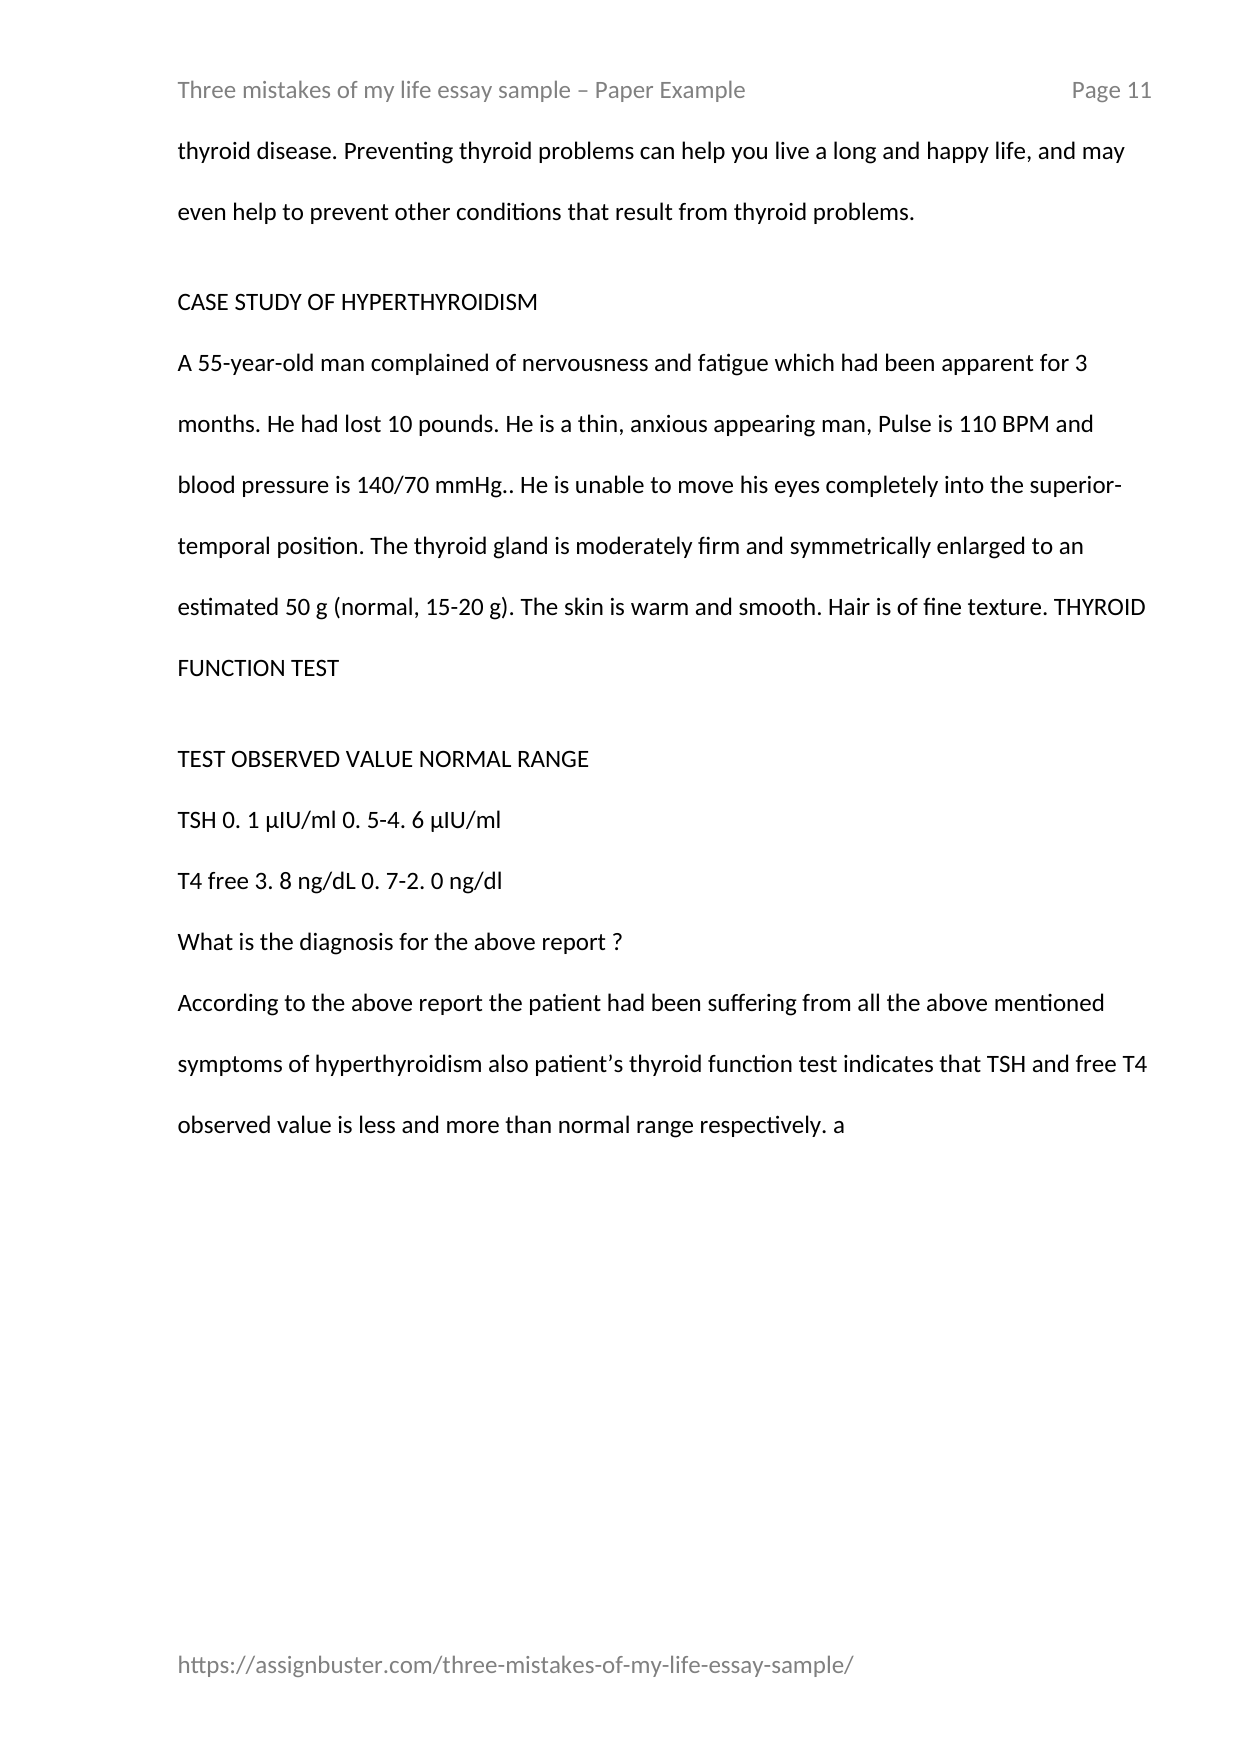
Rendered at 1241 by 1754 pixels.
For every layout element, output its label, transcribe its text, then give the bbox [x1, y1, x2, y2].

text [177, 135, 1152, 226]
text CASE STUDY OF HYPERTHYROIDISM A 55-year-old man complained of nervousness and fatigue which had been apparent for 3 months. He had lost 10 pounds. He is a thin, anxious appearing man, Pulse is 110 BPM and blood pressure is 140/70 mmHg.. He is unable to move his eyes completely into the superior-temporal position. The thyroid gland is moderately firm and symmetrically enlarged to an estimated 50 g (normal, 15-20 g). The skin is warm and smooth. Hair is of fine texture. THYROID FUNCTION TEST [177, 286, 1152, 683]
text TEST OBSERVED VALUE NORMAL RANGE TSH 0. 1 µIU/ml 0. 5-4. 6 µIU/ml T4 free 3. 8 ng/dL 0. 7-2. 0 ng/dl What is the diagnosis for the above report ? According to the above report the patient had been suffering from all the above mentioned symptoms of hyperthyroidism also patient’s thyroid function test indicates that TSH and free T4 observed value is less and more than normal range respectively. a [177, 743, 1152, 1140]
